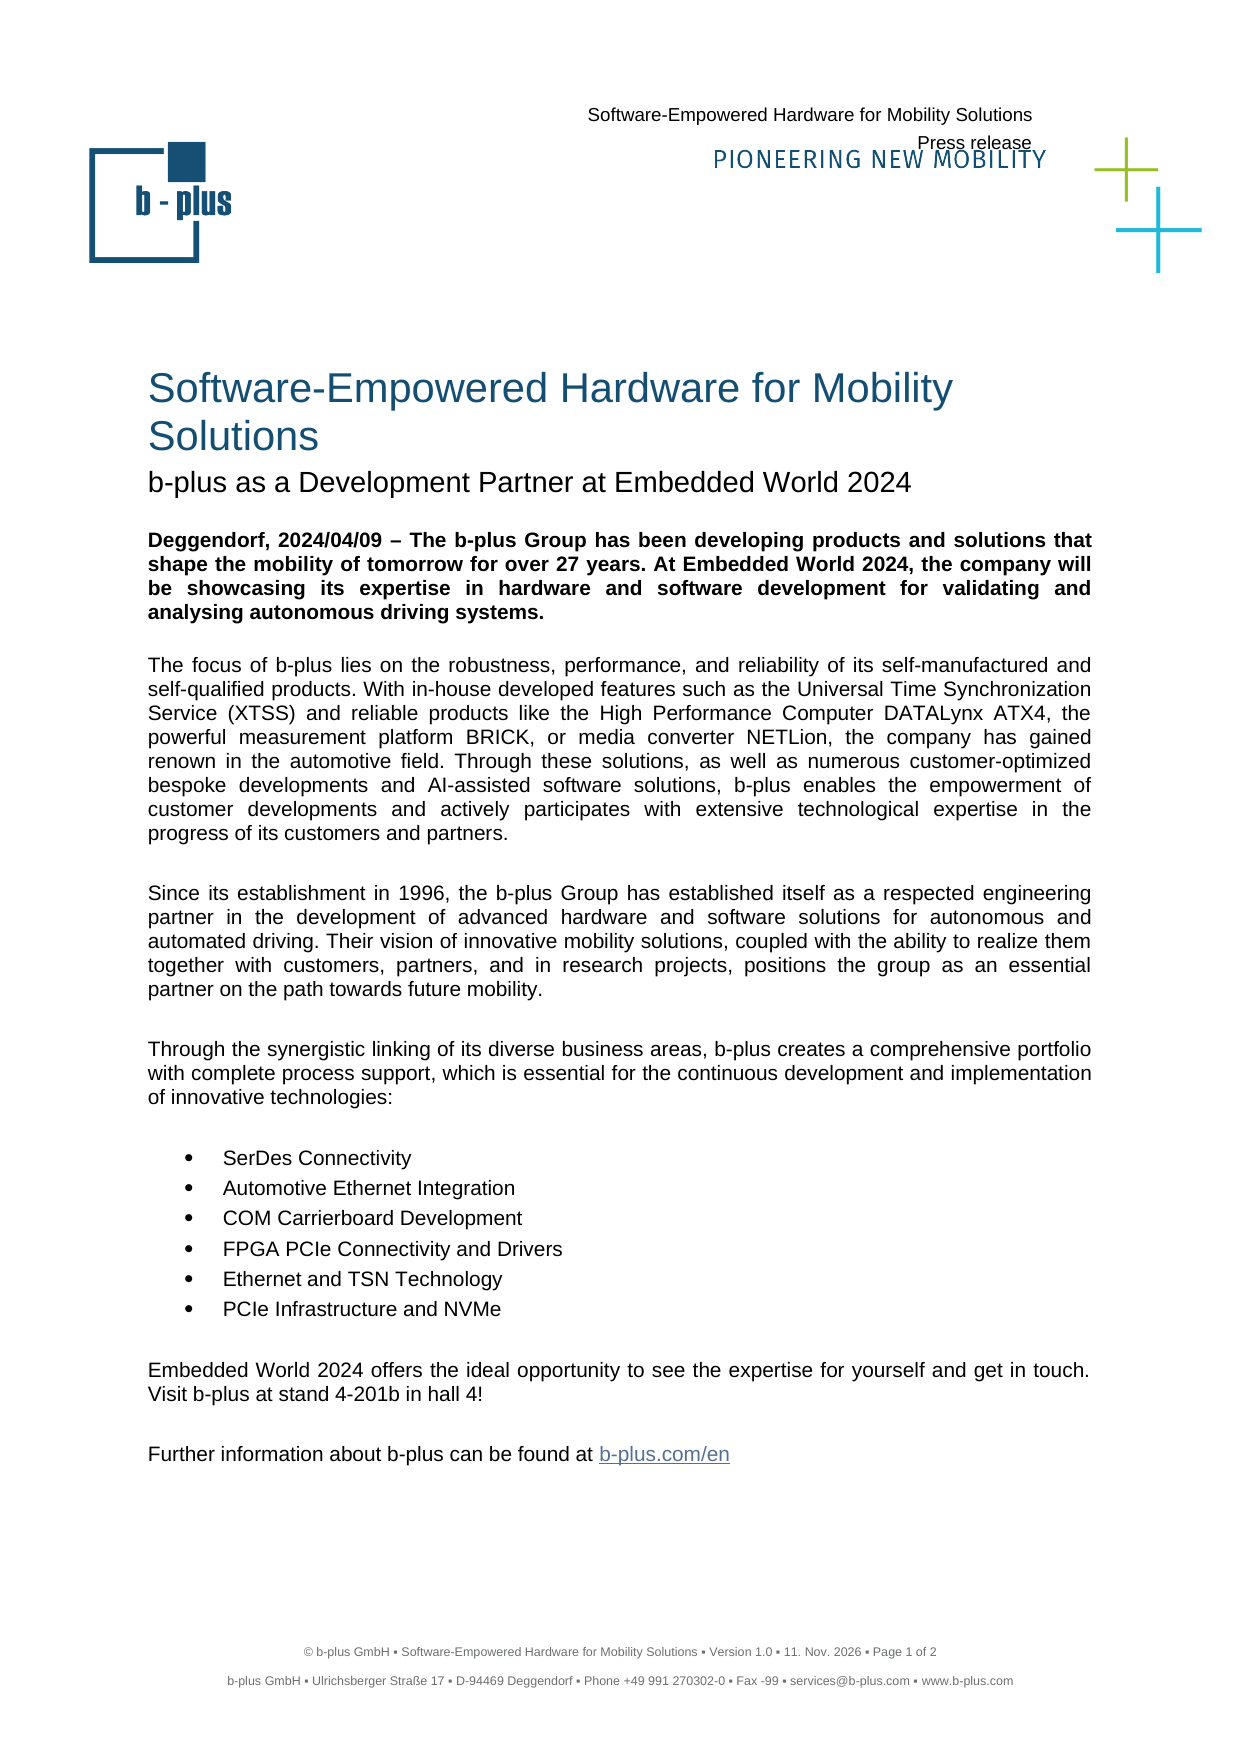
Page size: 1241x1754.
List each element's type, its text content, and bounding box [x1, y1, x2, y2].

text Deggendorf, 2024/04/09 – The b-plus Group has been developing products and solutions that shape the mobility of tomorrow for over 27 years. At Embedded World 2024, the company will be showcasing its expertise in hardware and software development for validating and analysing autonomous driving systems. [148, 528, 1093, 624]
text Embedded World 2024 offers the ideal opportunity to see the expertise for yourself and get in touch. Visit b-plus at stand 4-201b in hall 4! [148, 1358, 1093, 1406]
text Through the synergistic linking of its diverse business areas, b-plus creates a comprehensive portfolio with complete process support, which is essential for the continuous development and implementation of innovative technologies: [148, 1037, 1093, 1109]
list COM Carrierboard Development [185, 1206, 1093, 1230]
text The focus of b-plus lies on the robustness, performance, and reliability of its self-manufactured and self-qualified products. With in-house developed features such as the Universal Time Synchronization Service (XTSS) and reliable products like the High Performance Computer DATALynx ATX4, the powerful measurement platform BRICK, or media converter NETLion, the company has gained renown in the automotive field. Through these solutions, as well as numerous customer-optimized bespoke developments and AI-assisted software solutions, b-plus enables the empowerment of customer developments and actively participates with extensive technological expertise in the progress of its customers and partners. [148, 653, 1093, 844]
list FPGA PCIe Connectivity and Drivers [185, 1237, 1093, 1261]
picture [0, 98, 1241, 316]
text Since its establishment in 1996, the b-plus Group has established itself as a respected engineering partner in the development of advanced hardware and software solutions for autonomous and automated driving. Their vision of innovative mobility solutions, coupled with the ability to realize them together with customers, partners, and in research projects, positions the group as an essential partner on the path towards future mobility. [148, 881, 1093, 1001]
list PCIe Infrastructure and NVMe [185, 1297, 1093, 1321]
list SerDes Connectivity [185, 1146, 1093, 1170]
text b-plus as a Development Partner at Embedded World 2024 [148, 465, 1093, 499]
list Ethernet and TSN Technology [185, 1267, 1093, 1291]
text Further information about b-plus can be found at b-plus.com/en [148, 1442, 1093, 1466]
list Automotive Ethernet Integration [185, 1176, 1093, 1200]
